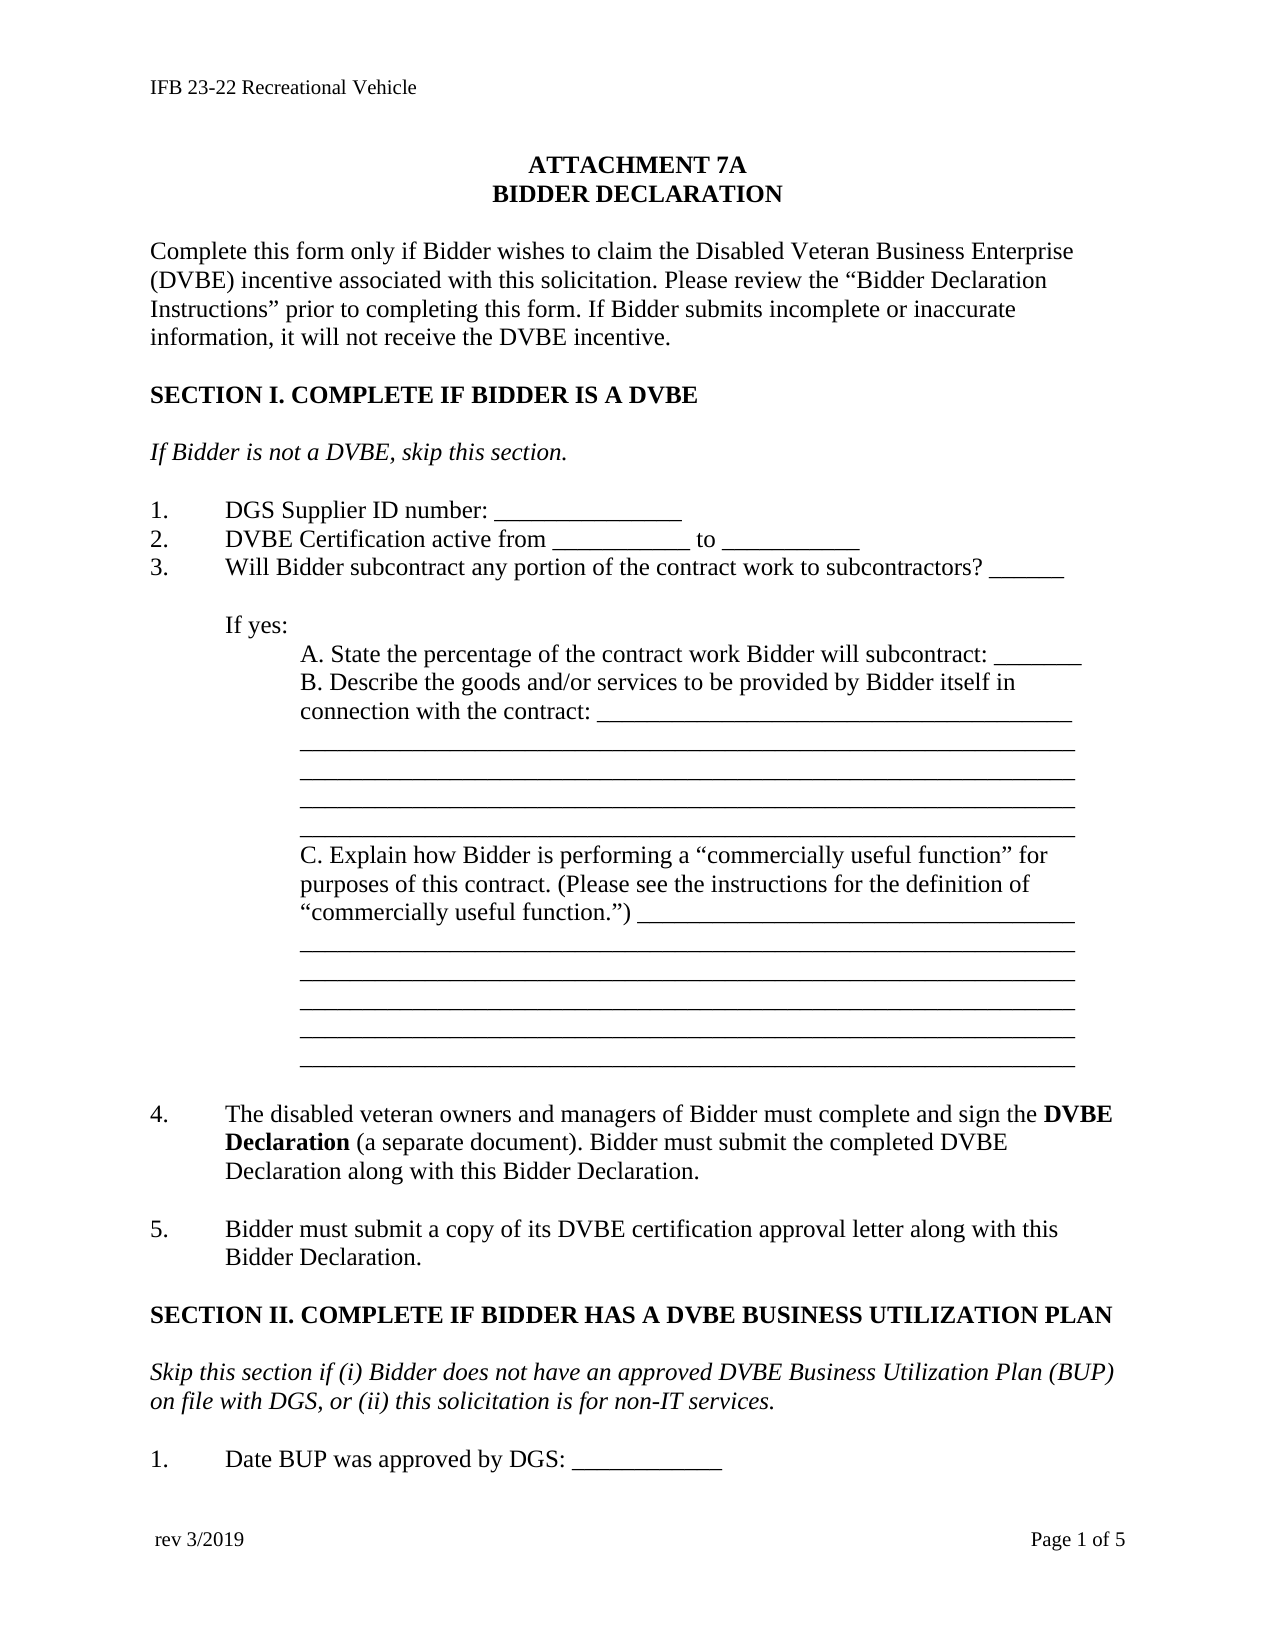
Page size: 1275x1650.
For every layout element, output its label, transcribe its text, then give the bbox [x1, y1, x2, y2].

text 3. Will Bidder subcontract any portion of the contract work to subcontractors? ______ [150, 552, 1125, 581]
text ______________________________________________________________ [225, 811, 1125, 840]
text 1. Date BUP was approved by DGS: ____________ [150, 1444, 1125, 1472]
text ______________________________________________________________ [225, 1041, 1125, 1070]
text ______________________________________________________________ [225, 955, 1125, 984]
text B. Describe the goods and/or services to be provided by Bidder itself in connection with the contract: ______________________________________ [225, 667, 1125, 725]
text 2. DVBE Certification active from ___________ to ___________ [150, 524, 1125, 552]
text ______________________________________________________________ [225, 725, 1125, 754]
text 5. Bidder must submit a copy of its DVBE certification approval letter along with this Bidder Declaration. [150, 1214, 1125, 1271]
text BIDDER DECLARATION [150, 179, 1125, 207]
text If yes: [150, 610, 1125, 639]
text Complete this form only if Bidder wishes to claim the Disabled Veteran Business Enterprise (DVBE) incentive associated with this solicitation. Please review the “Bidder Declaration Instructions” prior to completing this form. If Bidder submits incomplete or inaccurate information, it will not receive the DVBE incentive. [150, 236, 1125, 351]
text Skip this section if (i) Bidder does not have an approved DVBE Business Utilization Plan (BUP) on file with DGS, or (ii) this solicitation is for non-IT services. [150, 1357, 1125, 1415]
text C. Explain how Bidder is performing a “commercially useful function” for purposes of this contract. (Please see the instructions for the definition of “commercially useful function.”) ___________________________________ [225, 840, 1125, 926]
text SECTION II. COMPLETE IF BIDDER HAS A DVBE BUSINESS UTILIZATION PLAN [150, 1300, 1125, 1329]
text 1. DGS Supplier ID number: _______________ [150, 495, 1125, 524]
text 4. The disabled veteran owners and managers of Bidder must complete and sign the DVBE Declaration (a separate document). Bidder must submit the completed DVBE Declaration along with this Bidder Declaration. [150, 1099, 1125, 1185]
text ______________________________________________________________ [225, 754, 1125, 782]
text A. State the percentage of the contract work Bidder will subcontract: _______ [225, 639, 1125, 667]
text ______________________________________________________________ [225, 782, 1125, 811]
text ______________________________________________________________ [225, 926, 1125, 955]
text SECTION I. COMPLETE IF BIDDER IS A DVBE [150, 380, 1125, 409]
text ______________________________________________________________ [225, 1012, 1125, 1041]
text If Bidder is not a DVBE, skip this section. [150, 437, 1125, 466]
text ______________________________________________________________ [225, 984, 1125, 1012]
text ATTACHMENT 7A [150, 150, 1125, 179]
